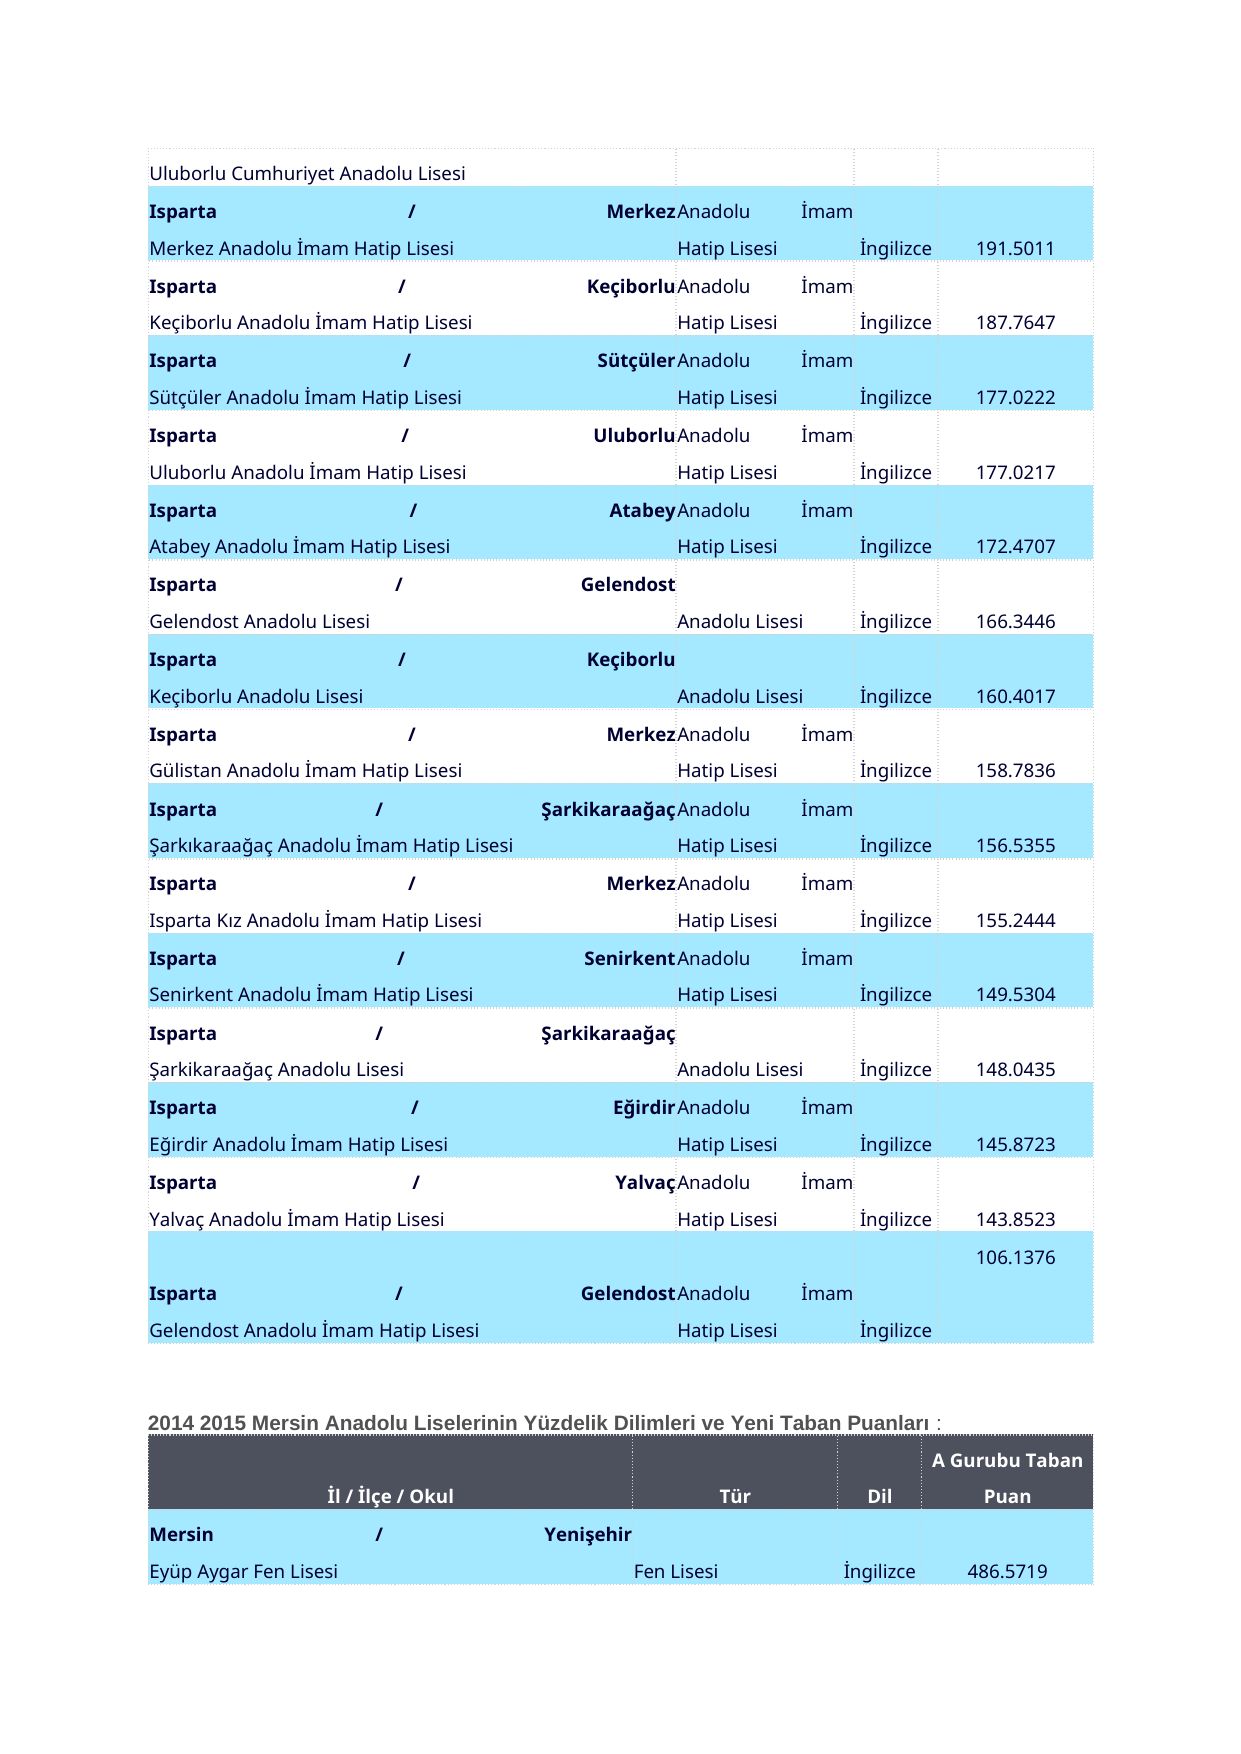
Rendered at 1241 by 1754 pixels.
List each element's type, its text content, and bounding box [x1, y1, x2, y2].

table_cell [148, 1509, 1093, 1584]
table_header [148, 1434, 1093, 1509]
text 2014 2015 Mersin Anadolu Liselerinin Yüzdelik Dilimleri ve Yeni Taban Puanları : [148, 1398, 1093, 1434]
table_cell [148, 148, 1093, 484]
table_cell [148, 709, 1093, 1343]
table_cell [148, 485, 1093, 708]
